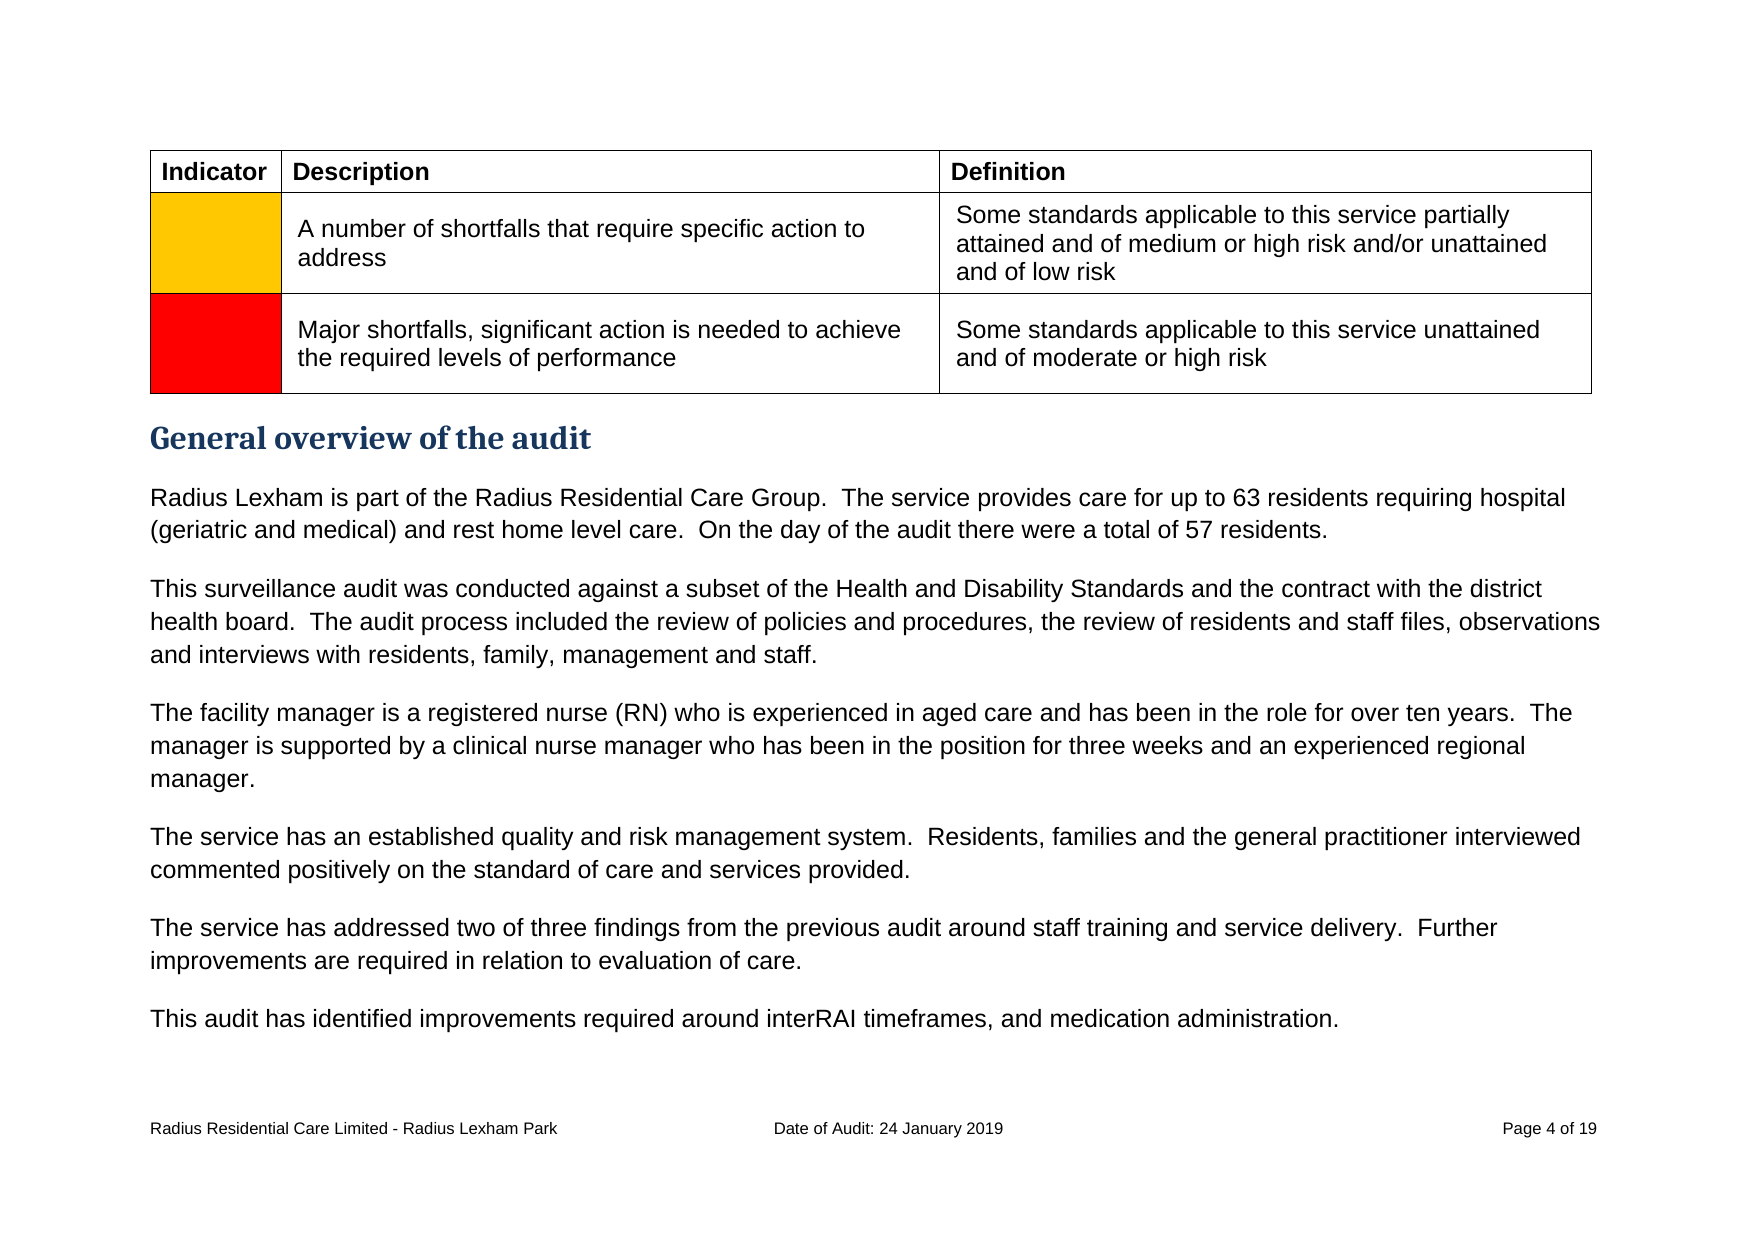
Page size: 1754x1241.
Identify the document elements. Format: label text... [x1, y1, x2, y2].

table_header Definition [940, 151, 1591, 192]
table_cell Major shortfalls, significant action is needed to achieve the required levels of performance [282, 294, 939, 393]
table_cell Some standards applicable to this service unattained and of moderate or high risk [940, 294, 1591, 393]
table_cell [151, 294, 281, 393]
table_header Description [282, 151, 939, 192]
table_cell A number of shortfalls that require specific action to address [282, 193, 939, 293]
text This audit has identified improvements required around interRAI timeframes, and medication administration. [150, 1004, 1604, 1032]
text This surveillance audit was conducted against a subset of the Health and Disability Standards and the contract with the district health board. The audit process included the review of policies and procedures, the review of residents and staff files, observations and interviews with residents, family, management and staff. [150, 573, 1604, 668]
table_header Indicator [151, 151, 281, 192]
text Radius Lexham is part of the Radius Residential Care Group. The service provides care for up to 63 residents requiring hospital (geriatric and medical) and rest home level care. On the day of the audit there were a total of 57 residents. [150, 482, 1604, 544]
table_cell [151, 193, 281, 293]
text The service has an established quality and risk management system. Residents, families and the general practitioner interviewed commented positively on the standard of care and services provided. [150, 822, 1604, 883]
table_cell Some standards applicable to this service partially attained and of medium or high risk and/or unattained and of low risk [940, 193, 1591, 293]
subtitle General overview of the audit [150, 419, 1604, 457]
text The service has addressed two of three findings from the previous audit around staff training and service delivery. Further improvements are required in relation to evaluation of care. [150, 913, 1604, 974]
text The facility manager is a registered nurse (RN) who is experienced in aged care and has been in the role for over ten years. The manager is supported by a clinical nurse manager who has been in the position for three weeks and an experienced regional manager. [150, 698, 1604, 792]
